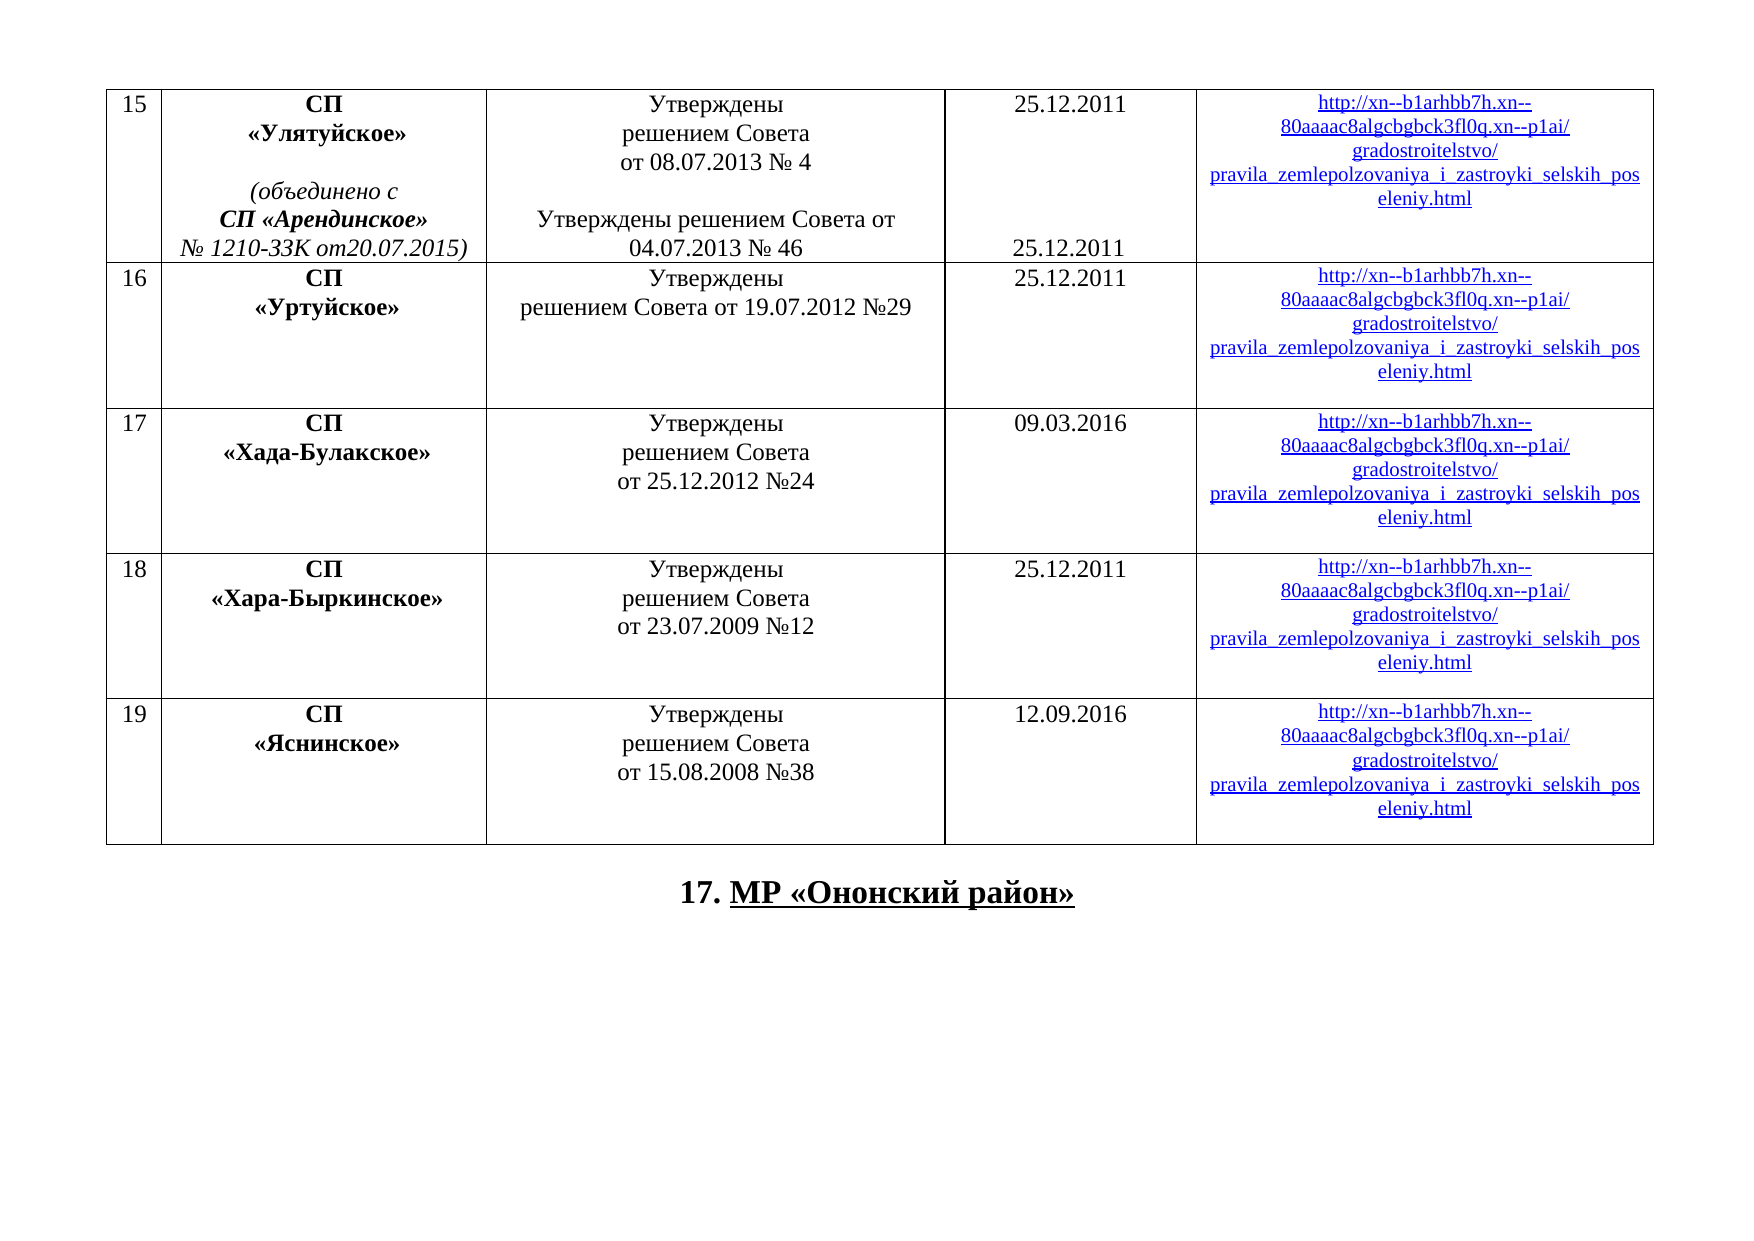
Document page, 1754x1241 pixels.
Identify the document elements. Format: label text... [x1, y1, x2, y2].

table_cell Утверждены решением Совета от 15.08.2008 №38 [487, 699, 944, 844]
table_cell http://xn--b1arhbb7h.xn--80aaaac8algcbgbck3fl0q.xn--p1ai/gradostroitelstvo/pravila_zemlepolzovaniya_i_zastroyki_selskih_poseleniy.html [1197, 263, 1653, 407]
table_cell 16 [107, 263, 161, 407]
table_cell СП «Уртуйское» [162, 263, 486, 407]
text 17. МР «Ононский район» [118, 873, 1636, 911]
table_cell 15 [107, 90, 161, 262]
table_cell 25.12.2011 [946, 554, 1196, 698]
table_cell 25.12.2011 25.12.2011 [946, 90, 1196, 262]
table_cell http://xn--b1arhbb7h.xn--80aaaac8algcbgbck3fl0q.xn--p1ai/gradostroitelstvo/pravila_zemlepolzovaniya_i_zastroyki_selskih_poseleniy.html [1197, 409, 1653, 553]
table_cell Утверждены решением Совета от 23.07.2009 №12 [487, 554, 944, 698]
table_cell 25.12.2011 [946, 263, 1196, 407]
table_cell Утверждены решением Совета от 25.12.2012 №24 [487, 409, 944, 553]
table_cell http://xn--b1arhbb7h.xn--80aaaac8algcbgbck3fl0q.xn--p1ai/gradostroitelstvo/pravila_zemlepolzovaniya_i_zastroyki_selskih_poseleniy.html [1197, 699, 1653, 844]
table_cell 18 [107, 554, 161, 698]
table_cell 19 [107, 699, 161, 844]
table_cell СП «Яснинское» [162, 699, 486, 844]
table_cell 12.09.2016 [946, 699, 1196, 844]
table_cell СП «Улятуйское» (объединено с СП «Арендинское» № 1210-ЗЗК от20.07.2015) [162, 90, 486, 262]
table_cell СП «Хада-Булакское» [162, 409, 486, 553]
table_cell СП «Хара-Быркинское» [162, 554, 486, 698]
table_cell Утверждены решением Совета от 08.07.2013 № 4 Утверждены решением Совета от 04.07.2013 № 46 [487, 90, 944, 262]
table_cell 09.03.2016 [946, 409, 1196, 553]
table_cell Утверждены решением Совета от 19.07.2012 №29 [487, 263, 944, 407]
table_cell 17 [107, 409, 161, 553]
table_cell http://xn--b1arhbb7h.xn--80aaaac8algcbgbck3fl0q.xn--p1ai/gradostroitelstvo/pravila_zemlepolzovaniya_i_zastroyki_selskih_poseleniy.html [1197, 554, 1653, 698]
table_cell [1197, 90, 1653, 262]
